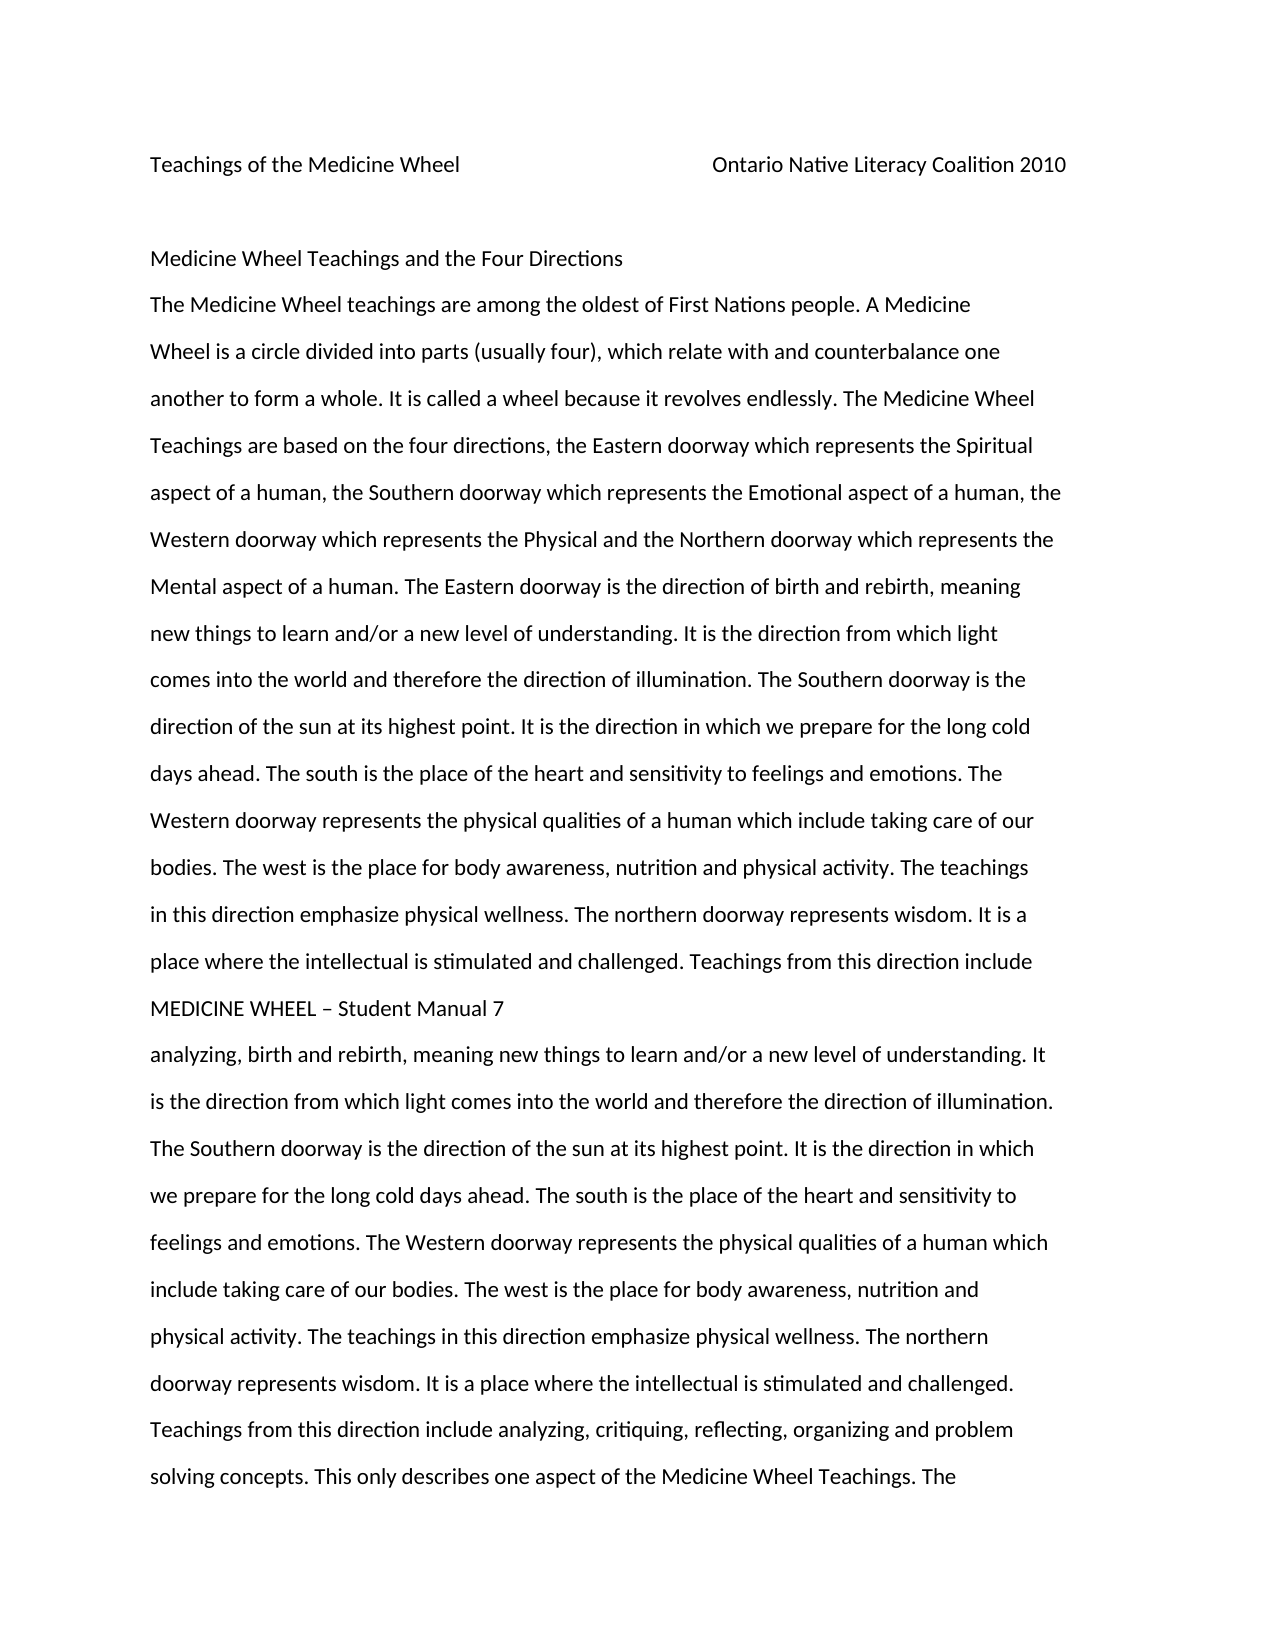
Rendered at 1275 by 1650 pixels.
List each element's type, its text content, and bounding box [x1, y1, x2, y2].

text we prepare for the long cold days ahead. The south is the place of the heart and sensitivity to [150, 1181, 1125, 1209]
text The Medicine Wheel teachings are among the oldest of First Nations people. A Medicine [150, 291, 1125, 319]
text Teachings from this direction include analyzing, critiquing, reflecting, organizing and problem [150, 1416, 1125, 1444]
text analyzing, birth and rebirth, meaning new things to learn and/or a new level of understanding. It [150, 1041, 1125, 1069]
text place where the intellectual is stimulated and challenged. Teachings from this direction include [150, 947, 1125, 975]
text physical activity. The teachings in this direction emphasize physical wellness. The northern [150, 1322, 1125, 1350]
text Medicine Wheel Teachings and the Four Directions [150, 244, 1125, 272]
text The Southern doorway is the direction of the sun at its highest point. It is the direction in which [150, 1134, 1125, 1162]
text include taking care of our bodies. The west is the place for body awareness, nutrition and [150, 1275, 1125, 1303]
text aspect of a human, the Southern doorway which represents the Emotional aspect of a human, the [150, 478, 1125, 506]
text Western doorway represents the physical qualities of a human which include taking care of our [150, 806, 1125, 834]
text Wheel is a circle divided into parts (usually four), which relate with and counterbalance one [150, 337, 1125, 366]
text in this direction emphasize physical wellness. The northern doorway represents wisdom. It is a [150, 900, 1125, 928]
text Teachings of the Medicine Wheel Ontario Native Literacy Coalition 2010 [150, 150, 1125, 178]
text Teachings are based on the four directions, the Eastern doorway which represents the Spiritual [150, 431, 1125, 459]
text doorway represents wisdom. It is a place where the intellectual is stimulated and challenged. [150, 1369, 1125, 1397]
text is the direction from which light comes into the world and therefore the direction of illumination. [150, 1087, 1125, 1116]
text Mental aspect of a human. The Eastern doorway is the direction of birth and rebirth, meaning [150, 572, 1125, 600]
text new things to learn and/or a new level of understanding. It is the direction from which light [150, 619, 1125, 647]
text days ahead. The south is the place of the heart and sensitivity to feelings and emotions. The [150, 759, 1125, 787]
text comes into the world and therefore the direction of illumination. The Southern doorway is the [150, 666, 1125, 694]
text MEDICINE WHEEL – Student Manual 7 [150, 994, 1125, 1022]
text bodies. The west is the place for body awareness, nutrition and physical activity. The teachings [150, 853, 1125, 881]
text solving concepts. This only describes one aspect of the Medicine Wheel Teachings. The [150, 1462, 1125, 1491]
text another to form a whole. It is called a wheel because it revolves endlessly. The Medicine Wheel [150, 384, 1125, 412]
text direction of the sun at its highest point. It is the direction in which we prepare for the long cold [150, 712, 1125, 741]
text feelings and emotions. The Western doorway represents the physical qualities of a human which [150, 1228, 1125, 1256]
text Western doorway which represents the Physical and the Northern doorway which represents the [150, 525, 1125, 553]
